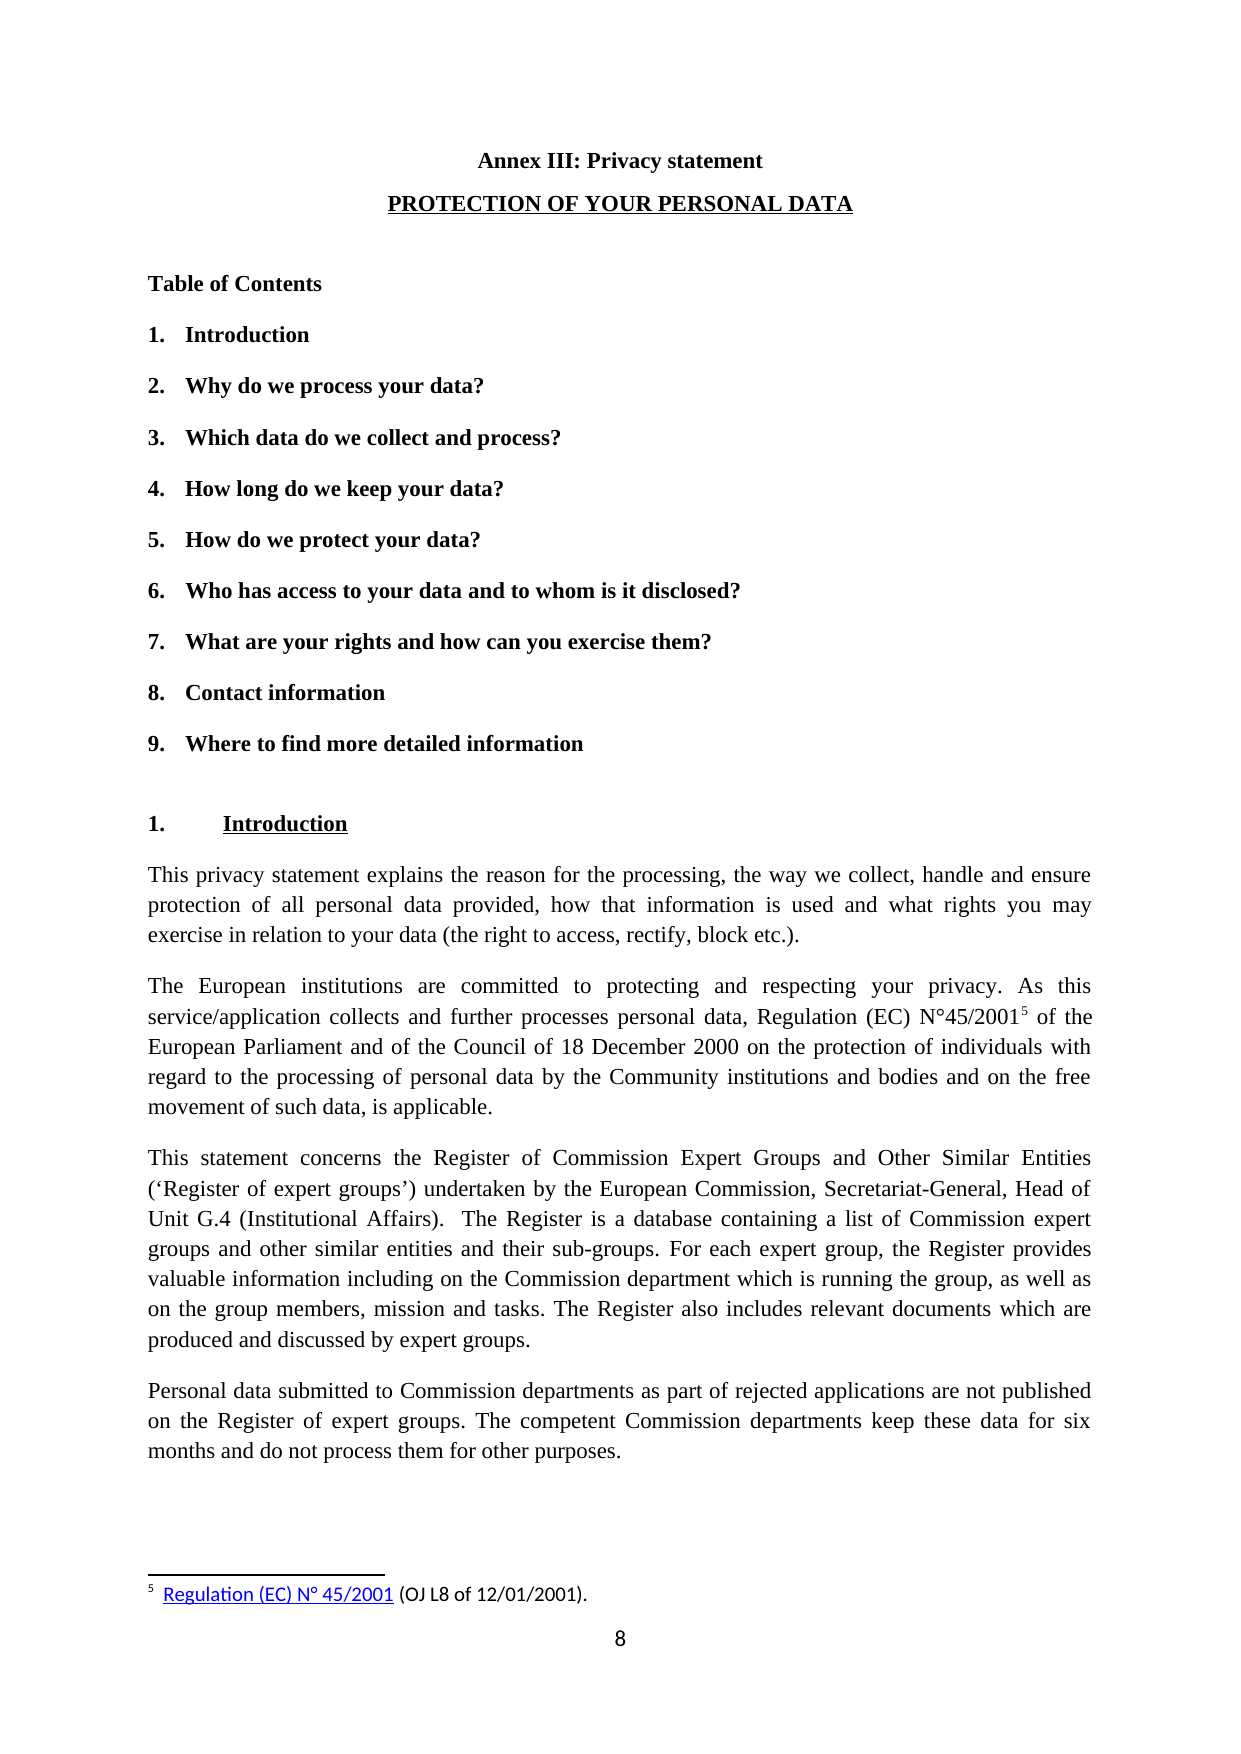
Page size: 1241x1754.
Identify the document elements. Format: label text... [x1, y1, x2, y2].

list Introduction [148, 322, 1093, 348]
text PROTECTION OF YOUR PERSONAL DATA [148, 190, 1093, 217]
text This statement concerns the Register of Commission Expert Groups and Other Similar Entities (‘Register of expert groups’) undertaken by the European Commission, Secretariat-General, Head of Unit G.4 (Institutional Affairs). The Register is a database containing a list of Commission expert groups and other similar entities and their sub-groups. For each expert group, the Register provides valuable information including on the Commission department which is running the group, as well as on the group members, mission and tasks. The Register also includes relevant documents which are produced and discussed by expert groups. [148, 1144, 1093, 1352]
list How long do we keep your data? [148, 475, 1093, 501]
list Who has access to your data and to whom is it disclosed? [148, 577, 1093, 603]
text This privacy statement explains the reason for the processing, the way we collect, handle and ensure protection of all personal data provided, how that information is used and what rights you may exercise in relation to your data (the right to access, rectify, block etc.). [148, 861, 1093, 948]
list What are your rights and how can you exercise them? [148, 628, 1093, 654]
list Contact information [148, 679, 1093, 705]
text The European institutions are committed to protecting and respecting your privacy. As this service/application collects and further processes personal data, Regulation (EC) N°45/2001 of the European Parliament and of the Council of 18 December 2000 on the protection of individuals with regard to the processing of personal data by the Community institutions and bodies and on the free movement of such data, is applicable. [148, 973, 1093, 1120]
text Personal data submitted to Commission departments as part of rejected applications are not published on the Register of expert groups. The competent Commission departments keep these data for six months and do not process them for other purposes. [148, 1377, 1093, 1463]
text Table of Contents [148, 271, 1093, 297]
list Where to find more detailed information [148, 730, 1093, 756]
list Why do we process your data? [148, 373, 1093, 399]
list Introduction [148, 810, 1093, 836]
text Annex III: Privacy statement [148, 148, 1093, 174]
list How do we protect your data? [148, 526, 1093, 552]
list Which data do we collect and process? [148, 424, 1093, 450]
